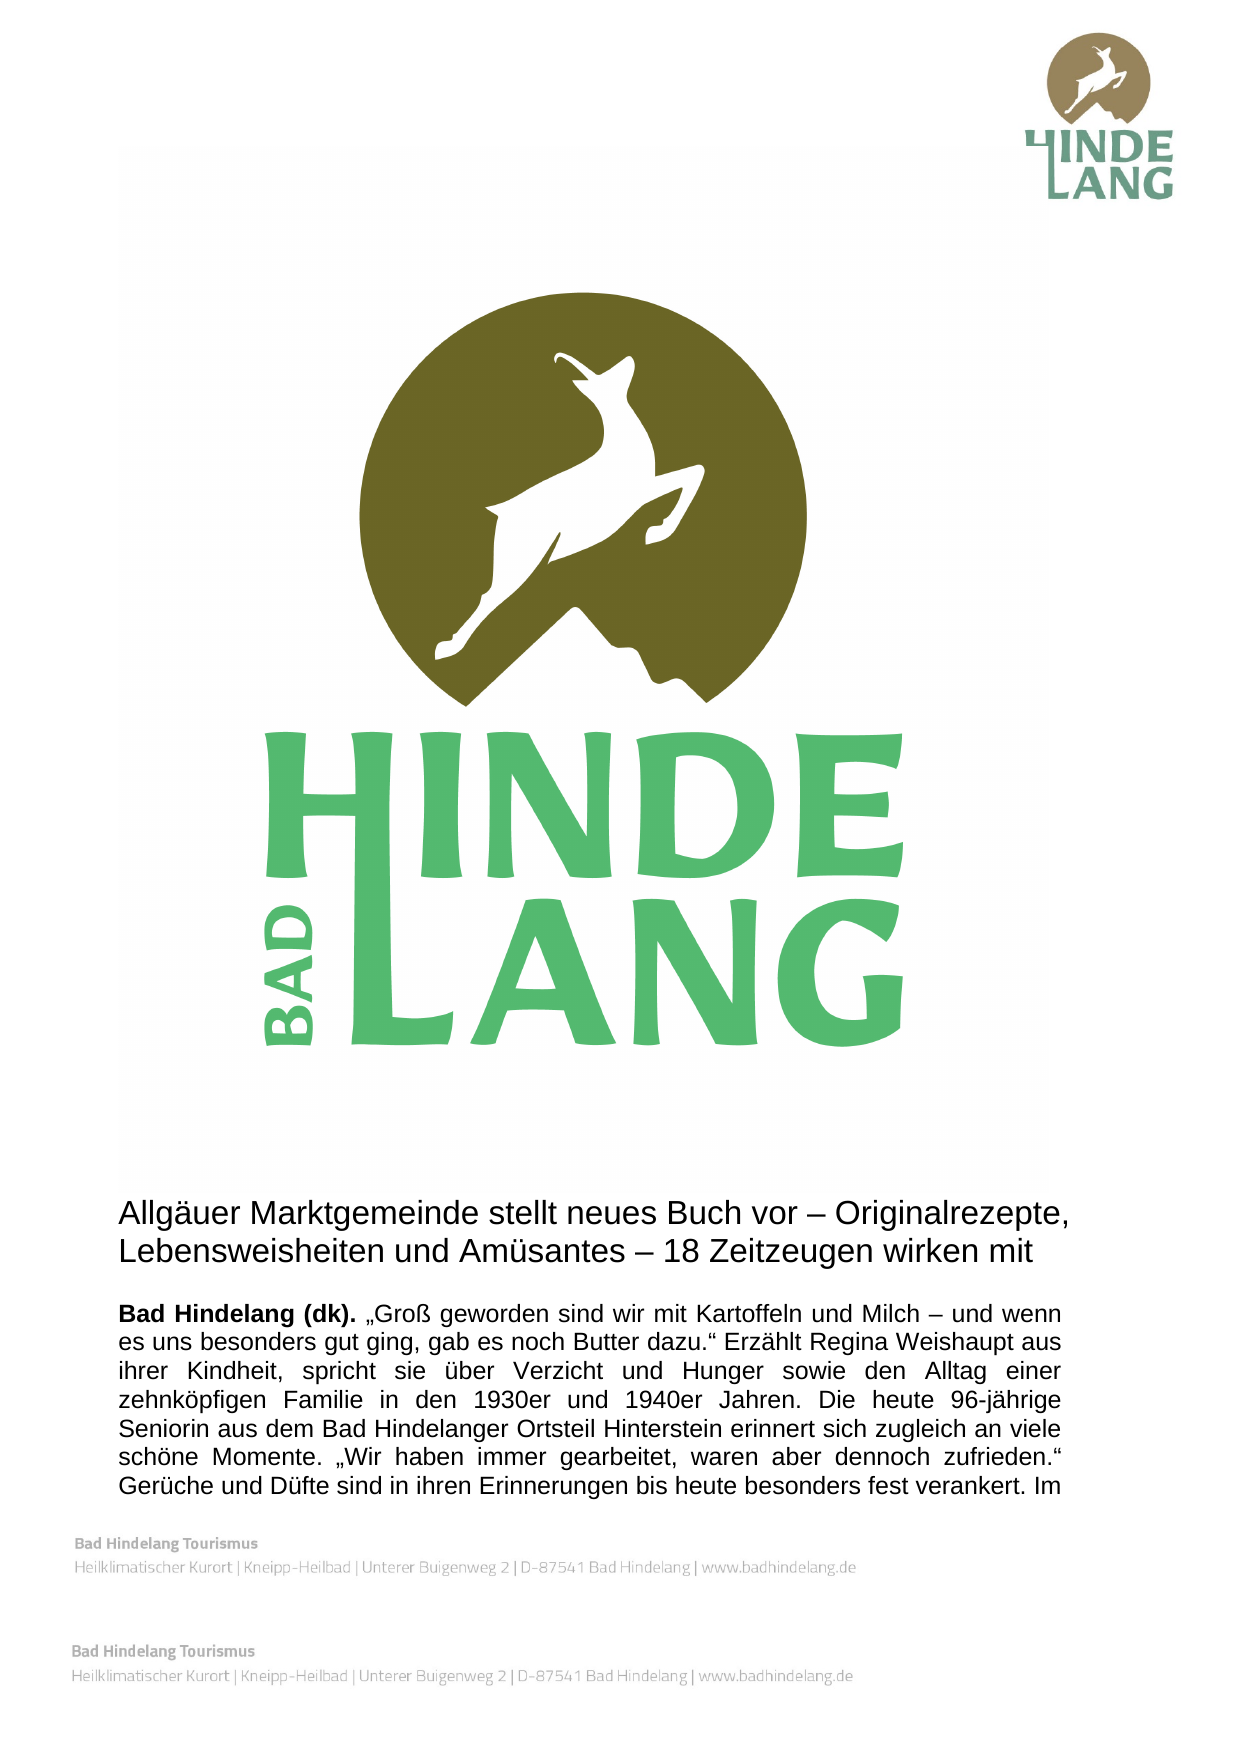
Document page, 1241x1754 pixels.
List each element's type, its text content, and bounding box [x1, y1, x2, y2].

text Allgäuer Marktgemeinde stellt neues Buch vor – Originalrezepte, Lebensweisheiten und Amüsantes – 18 Zeitzeugen wirken mit [118, 1193, 1122, 1270]
text Bad Hindelang (dk). „Groß geworden sind wir mit Kartoffeln und Milch – und wenn es uns besonders gut ging, gab es noch Butter dazu.“ Erzählt Regina Weishaupt aus ihrer Kindheit, spricht sie über Verzicht und Hunger sowie den Alltag einer zehnköpfigen Familie in den 1930er und 1940er Jahren. Die heute 96-jährige Seniorin aus dem Bad Hindelanger Ortsteil Hinterstein erinnert sich zugleich an viele schöne Momente. „Wir haben immer gearbeitet, waren aber dennoch zufrieden.“ Gerüche und Düfte sind in ihren Erinnerungen bis heute besonders fest verankert. Im neuen Kochbuch „Easse und ‘s olte Wisse“ („Essen und altes Wissen“) hat Regina Weishaupt ihre Kompetenz mit Gleichgesinnten zu Papier gebracht. Entstanden ist ein besonderes Buch mit Originalrezepten und Lebensgeschichten. Im Berggasthof Giebelhaus in Hinterstein hat die Gemeinde Bad Hindelang (Allgäu) – seit 2018 ein bayerischer „Genussort“ – das Buch jetzt offiziell vorgestellt. Das Werk ist im context verlag Augsburg/Nürnberg erschienen. [118, 1298, 1063, 1500]
picture [0, 0, 1241, 1752]
